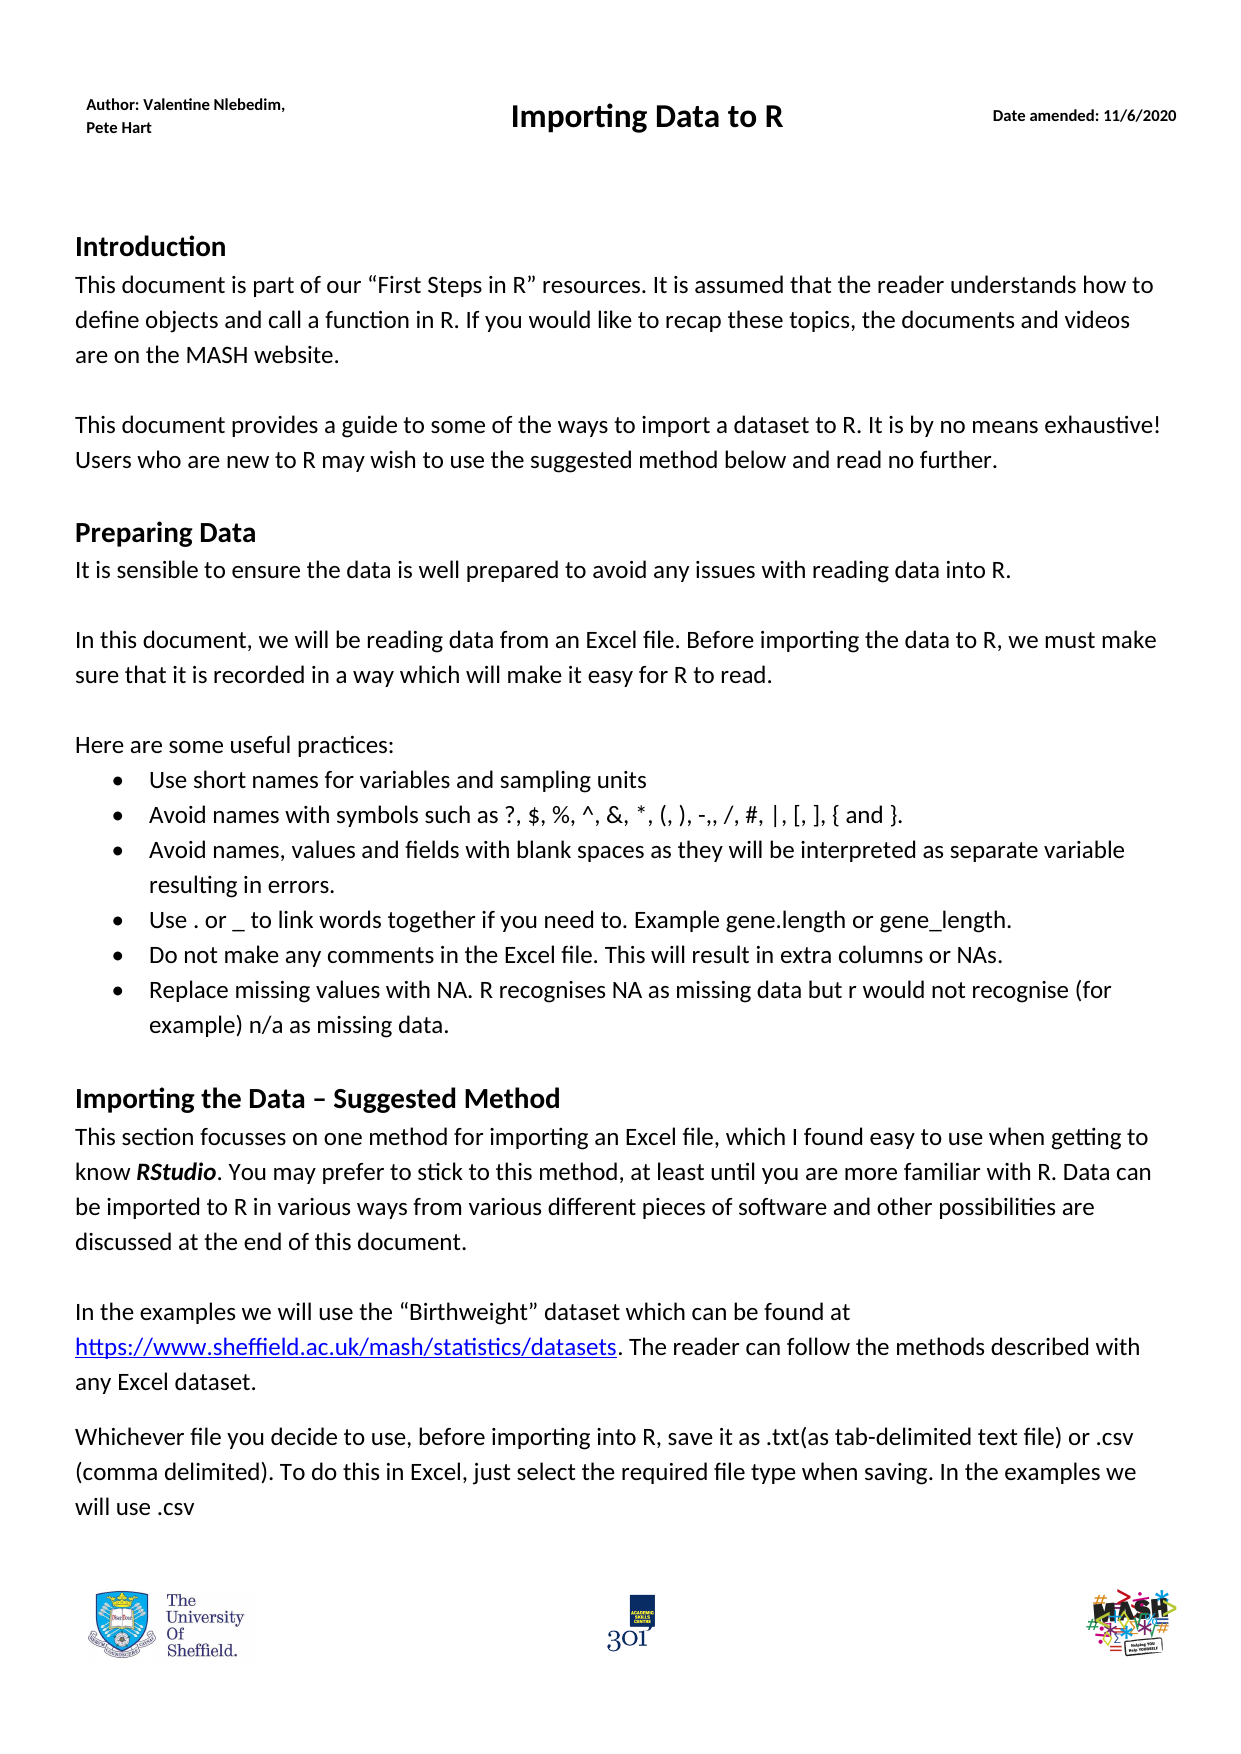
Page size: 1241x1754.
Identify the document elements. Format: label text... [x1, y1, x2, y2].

text Importing the Data – Suggested Method [75, 1080, 1165, 1115]
text Preparing Data [75, 514, 1165, 549]
text This document is part of our “First Steps in R” resources. It is assumed that the reader understands how to define objects and call a function in R. If you would like to recap these topics, the documents and videos are on the MASH website. [75, 269, 1165, 369]
list Do not make any comments in the Excel file. This will result in extra columns or NAs. [111, 940, 1165, 970]
text Introduction [75, 228, 1165, 263]
list Avoid names with symbols such as ?, $, %, ^, &, *, (, ), -,, /, #, |, [, ], { and }. [111, 800, 1165, 830]
list Use . or _ to link words together if you need to. Example gene.length or gene_length. [111, 905, 1165, 935]
text Whichever file you decide to use, before importing into R, save it as .txt(as tab-delimited text file) or .csv (comma delimited). To do this in Excel, just select the required file type when saving. In the examples we will use .csv [75, 1421, 1165, 1522]
list Avoid names, values and fields with blank spaces as they will be interpreted as separate variable resulting in errors. [111, 835, 1165, 900]
text It is sensible to ensure the data is well prepared to avoid any issues with reading data into R. [75, 555, 1165, 585]
picture [603, 1589, 660, 1657]
text In this document, we will be reading data from an Excel file. Before importing the data to R, we must make sure that it is recorded in a way which will make it easy for R to read. [75, 625, 1165, 690]
text Here are some useful practices: [75, 730, 1165, 760]
list Replace missing values with NA. R recognises NA as missing data but r would not recognise (for example) n/a as missing data. [111, 975, 1165, 1040]
list Use short names for variables and sampling units [111, 765, 1165, 795]
picture [1085, 1589, 1177, 1657]
text This section focusses on one method for importing an Excel file, which I found easy to use when getting to know RStudio. You may prefer to stick to this method, at least until you are more familiar with R. Data can be imported to R in various ways from various different pieces of software and other possibilities are discussed at the end of this document. [75, 1121, 1165, 1256]
picture [86, 1589, 256, 1663]
text In the examples we will use the “Birthweight” dataset which can be found at https://www.sheffield.ac.uk/mash/statistics/datasets. The reader can follow the methods described with any Excel dataset. [75, 1296, 1165, 1396]
text This document provides a guide to some of the ways to import a dataset to R. It is by no means exhaustive! Users who are new to R may wish to use the suggested method below and read no further. [75, 409, 1165, 474]
